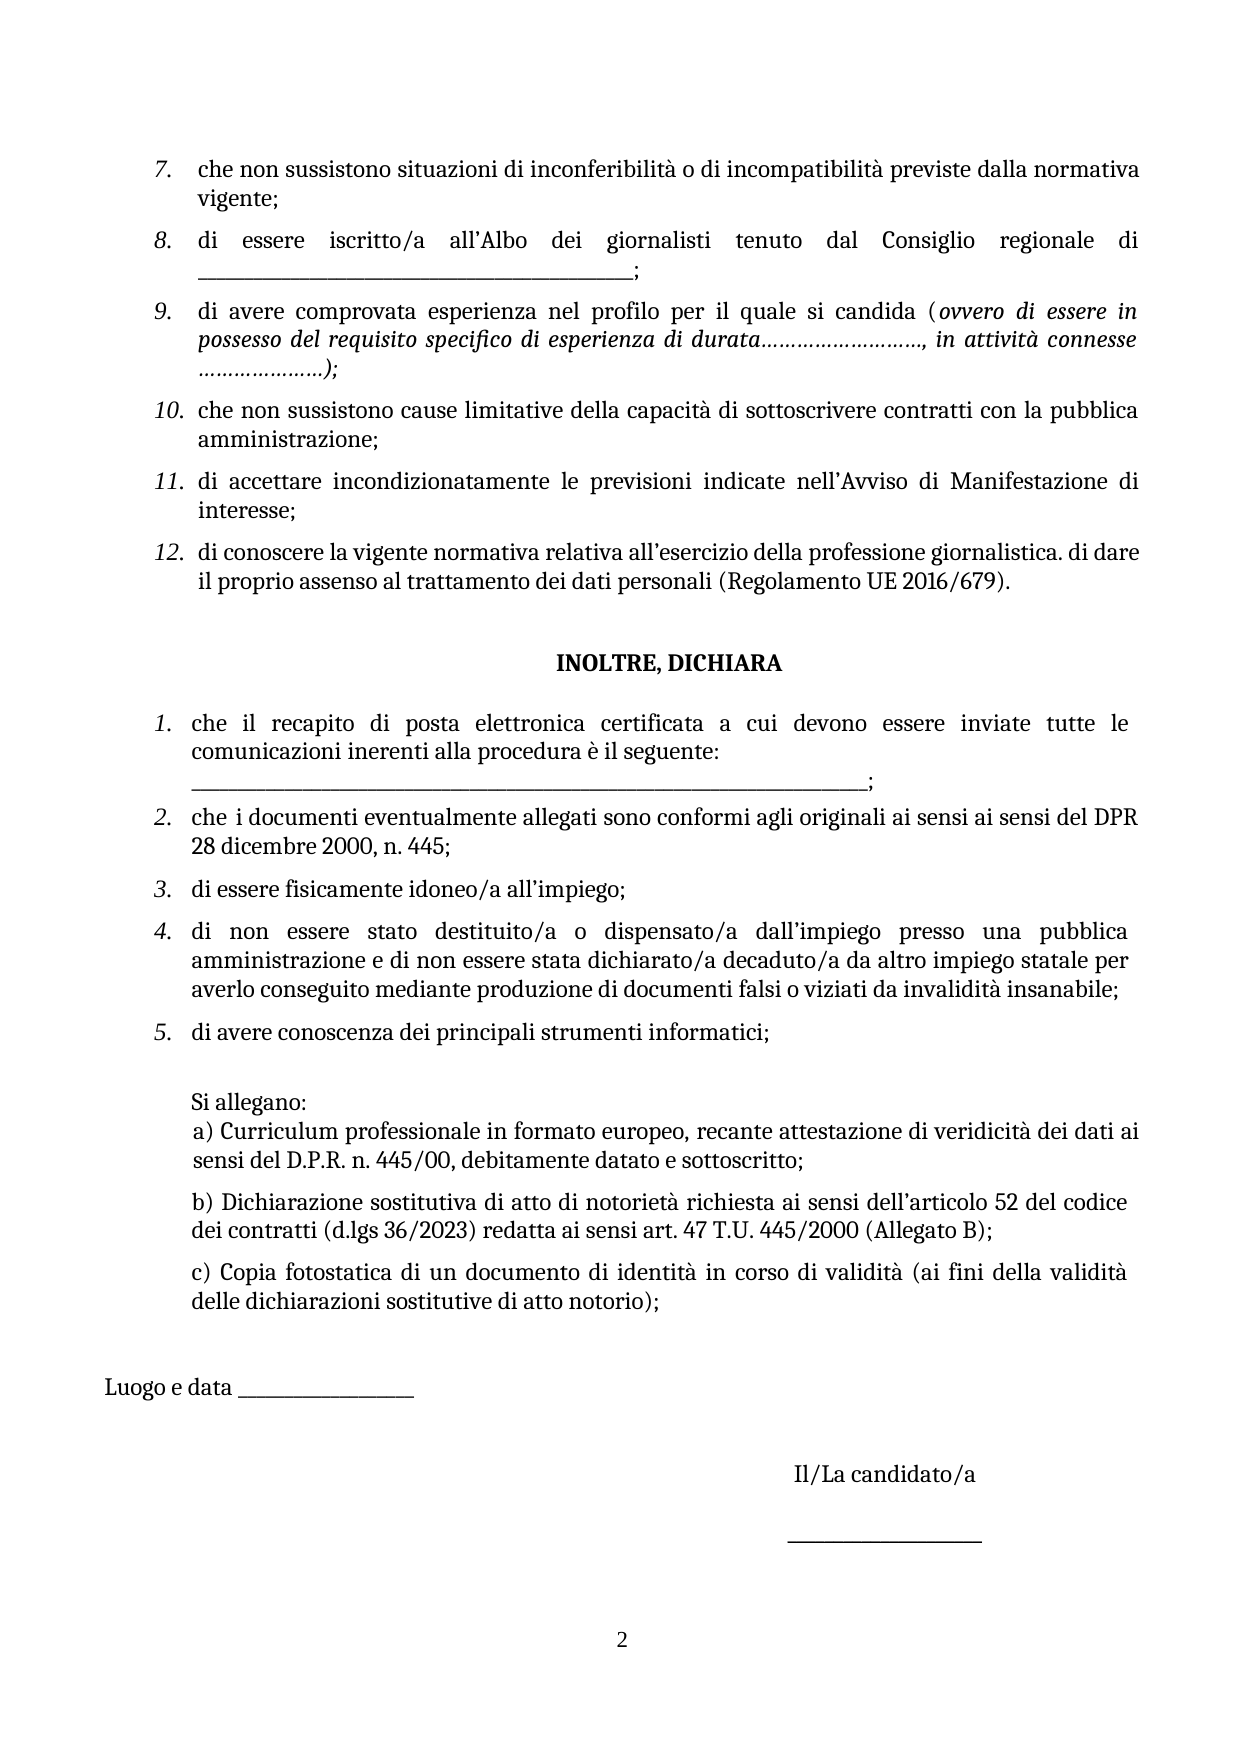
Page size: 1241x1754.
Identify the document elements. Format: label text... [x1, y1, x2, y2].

text b) Dichiarazione sostitutiva di atto di notorietà richiesta ai sensi dell’articolo 52 del codice dei contratti (d.lgs 36/2023) redatta ai sensi art. 47 T.U. 445/2000 (Allegato B); [191, 1187, 1129, 1245]
text _________________________________________________________________________; [191, 766, 1129, 795]
list di non essere stato destituito/a o dispensato/a dall’impiego presso una pubblica amministrazione e di non essere stata dichiarato/a decaduto/a da altro impiego statale per averlo conseguito mediante produzione di documenti falsi o viziati da invalidità insanabile; [154, 916, 1129, 1003]
list che non sussistono cause limitative della capacità di sottoscrivere contratti con la pubblica amministrazione; [154, 395, 1140, 454]
list che i documenti eventualmente allegati sono conformi agli originali ai sensi ai sensi del DPR 28 dicembre 2000, n. 445; [154, 802, 1140, 861]
list di accettare incondizionatamente le previsioni indicate nell’Avviso di Manifestazione di interesse; [154, 466, 1140, 524]
text Il/La candidato/a [554, 1460, 1140, 1488]
list di conoscere la vigente normativa relativa all’esercizio della professione giornalistica. di dare il proprio assenso al trattamento dei dati personali (Regolamento UE 2016/679). [154, 537, 1140, 595]
list di essere iscritto/a all’Albo dei giornalisti tenuto dal Consiglio regionale di _______________________________________________; [154, 225, 1140, 283]
text a) Curriculum professionale in formato europeo, recante attestazione di veridicità dei dati ai sensi del D.P.R. n. 445/00, debitamente datato e sottoscritto; [193, 1117, 1140, 1174]
text Luogo e data ___________________ [104, 1373, 1140, 1402]
text Si allegano: [116, 1088, 1140, 1117]
list di avere comprovata esperienza nel profilo per il quale si candida (ovvero di essere in possesso del requisito specifico di esperienza di durata………………………, in attività connesse …………………); [154, 296, 1140, 383]
text _____________________ [629, 1517, 1140, 1546]
list INOLTRE, DICHIARA [198, 649, 1140, 678]
list che non sussistono situazioni di inconferibilità o di incompatibilità previste dalla normativa vigente; [154, 154, 1140, 212]
list di avere conoscenza dei principali strumenti informatici; [154, 1017, 1129, 1046]
text c) Copia fotostatica di un documento di identità in corso di validità (ai fini della validità delle dichiarazioni sostitutive di atto notorio); [191, 1258, 1129, 1315]
list che il recapito di posta elettronica certificata a cui devono essere inviate tutte le comunicazioni inerenti alla procedura è il seguente: [154, 708, 1129, 766]
list di essere fisicamente idoneo/a all’impiego; [154, 874, 1129, 903]
